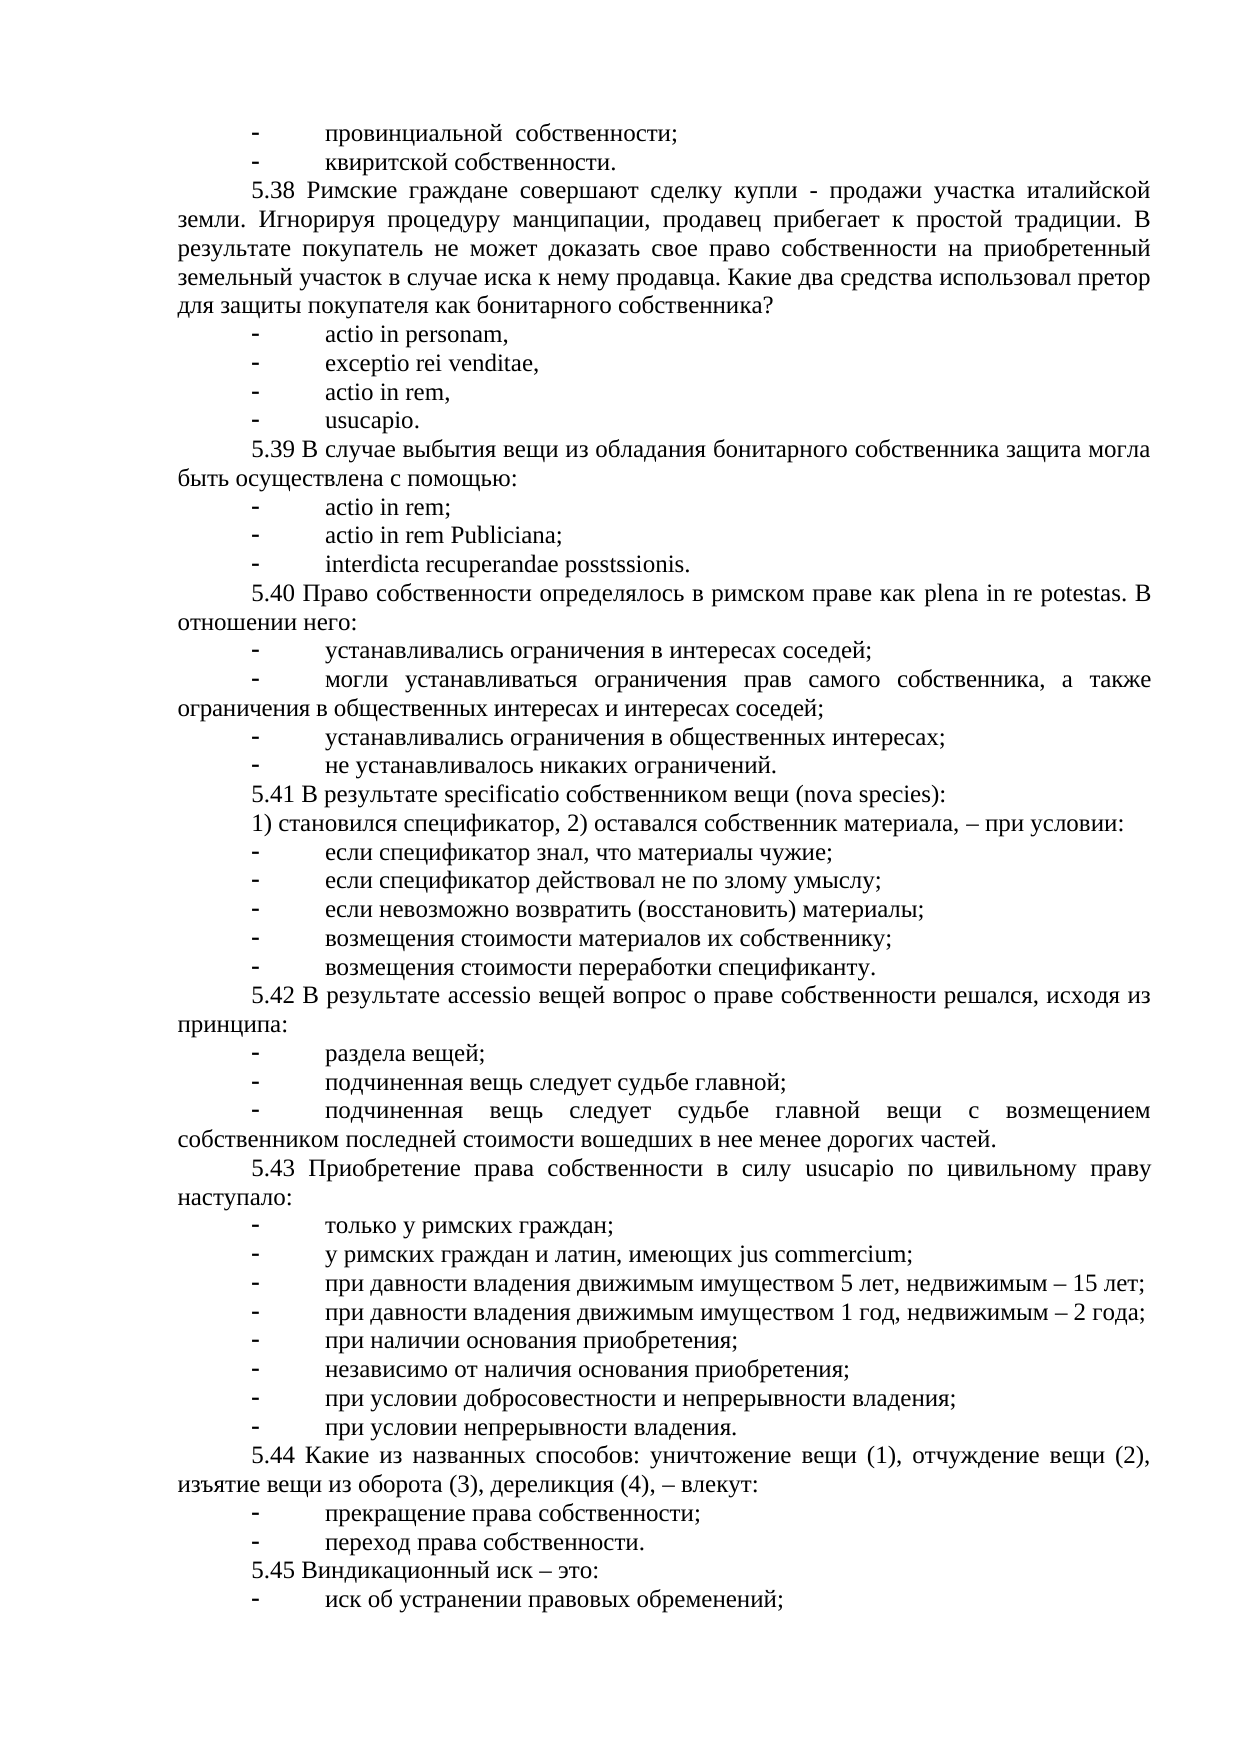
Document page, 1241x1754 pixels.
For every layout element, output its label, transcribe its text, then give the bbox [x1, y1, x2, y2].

text 5.43 Приобретение права собственности в силу usucapio по цивильному праву наступало: [177, 1153, 1152, 1211]
list interdicta recuperandae posstssionis. [177, 549, 1152, 578]
list раздела вещей; [177, 1038, 1152, 1067]
text 5.42 В результате accessio вещей вопрос о праве собственности решался, исходя из принципа: [177, 981, 1152, 1038]
list прекращение права собственности; [177, 1498, 1152, 1527]
text 5.44 Какие из названных способов: уничтожение вещи (1), отчуждение вещи (2), изъятие вещи из оборота (3), дереликция (4), – влекут: [177, 1441, 1152, 1498]
list если спецификатор знал, что материалы чужие; [177, 837, 1152, 866]
list подчиненная вещь следует судьбе главной; [177, 1067, 1152, 1096]
list если спецификатор действовал не по злому умыслу; [177, 866, 1152, 894]
list при наличии основания приобретения; [177, 1326, 1152, 1354]
text 5.45 Виндикационный иск – это: [177, 1556, 1152, 1584]
list при условии добросовестности и непрерывности владения; [177, 1383, 1152, 1412]
list возмещения стоимости переработки спецификанту. [177, 952, 1152, 981]
list exceptio rei venditae, [177, 348, 1152, 377]
list иск об устранении правовых обременений; [177, 1584, 1152, 1613]
text 5.39 В случае выбытия вещи из обладания бонитарного собственника защита могла быть осуществлена с помощью: [177, 434, 1152, 492]
list не устанавливалось никаких ограничений. [177, 751, 1152, 779]
list при условии непрерывности владения. [177, 1412, 1152, 1441]
list если невозможно возвратить (восстановить) материалы; [177, 894, 1152, 923]
list actio in personam, [177, 319, 1152, 348]
list устанавливались ограничения в общественных интересах; [177, 722, 1152, 751]
list actio in rem Publiciana; [177, 521, 1152, 549]
text 5.38 Римские граждане совершают сделку купли - продажи участка италийской земли. Игнорируя процедуру манципации, продавец прибегает к простой традиции. В результате покупатель не может доказать свое право собственности на приобретенный земельный участок в случае иска к нему продавца. Какие два средства использовал претор для защиты покупателя как бонитарного собственника? [177, 176, 1152, 319]
list устанавливались ограничения в интересах соседей; [177, 636, 1152, 664]
text 5.40 Право собственности определялось в римском праве как plena in re potestas. В отношении него: [177, 578, 1152, 636]
list переход права собственности. [177, 1527, 1152, 1556]
list у римских граждан и латин, имеющих jus commercium; [177, 1239, 1152, 1268]
list usucapio. [177, 406, 1152, 434]
list могли устанавливаться ограничения прав самого собственника, а также ограничения в общественных интересах и интересах соседей; [177, 664, 1152, 722]
list actio in rem, [177, 377, 1152, 406]
list провинциальной собственности; [177, 118, 1152, 147]
list возмещения стоимости материалов их собственнику; [177, 923, 1152, 952]
list только у римских граждан; [177, 1211, 1152, 1239]
list квиритской собственности. [177, 147, 1152, 176]
list при давности владения движимым имуществом 5 лет, недвижимым – 15 лет; [177, 1268, 1152, 1297]
list при давности владения движимым имуществом 1 год, недвижимым – 2 года; [177, 1297, 1152, 1326]
text 1) становился спецификатор, 2) оставался собственник материала, – при условии: [177, 808, 1152, 837]
list actio in rem; [177, 492, 1152, 521]
list независимо от наличия основания приобретения; [177, 1354, 1152, 1383]
text 5.41 В результате specificatio собственником вещи (nova species): [177, 779, 1152, 808]
list подчиненная вещь следует судьбе главной вещи с возмещением собственником последней стоимости вошедших в нее менее дорогих частей. [177, 1096, 1152, 1153]
